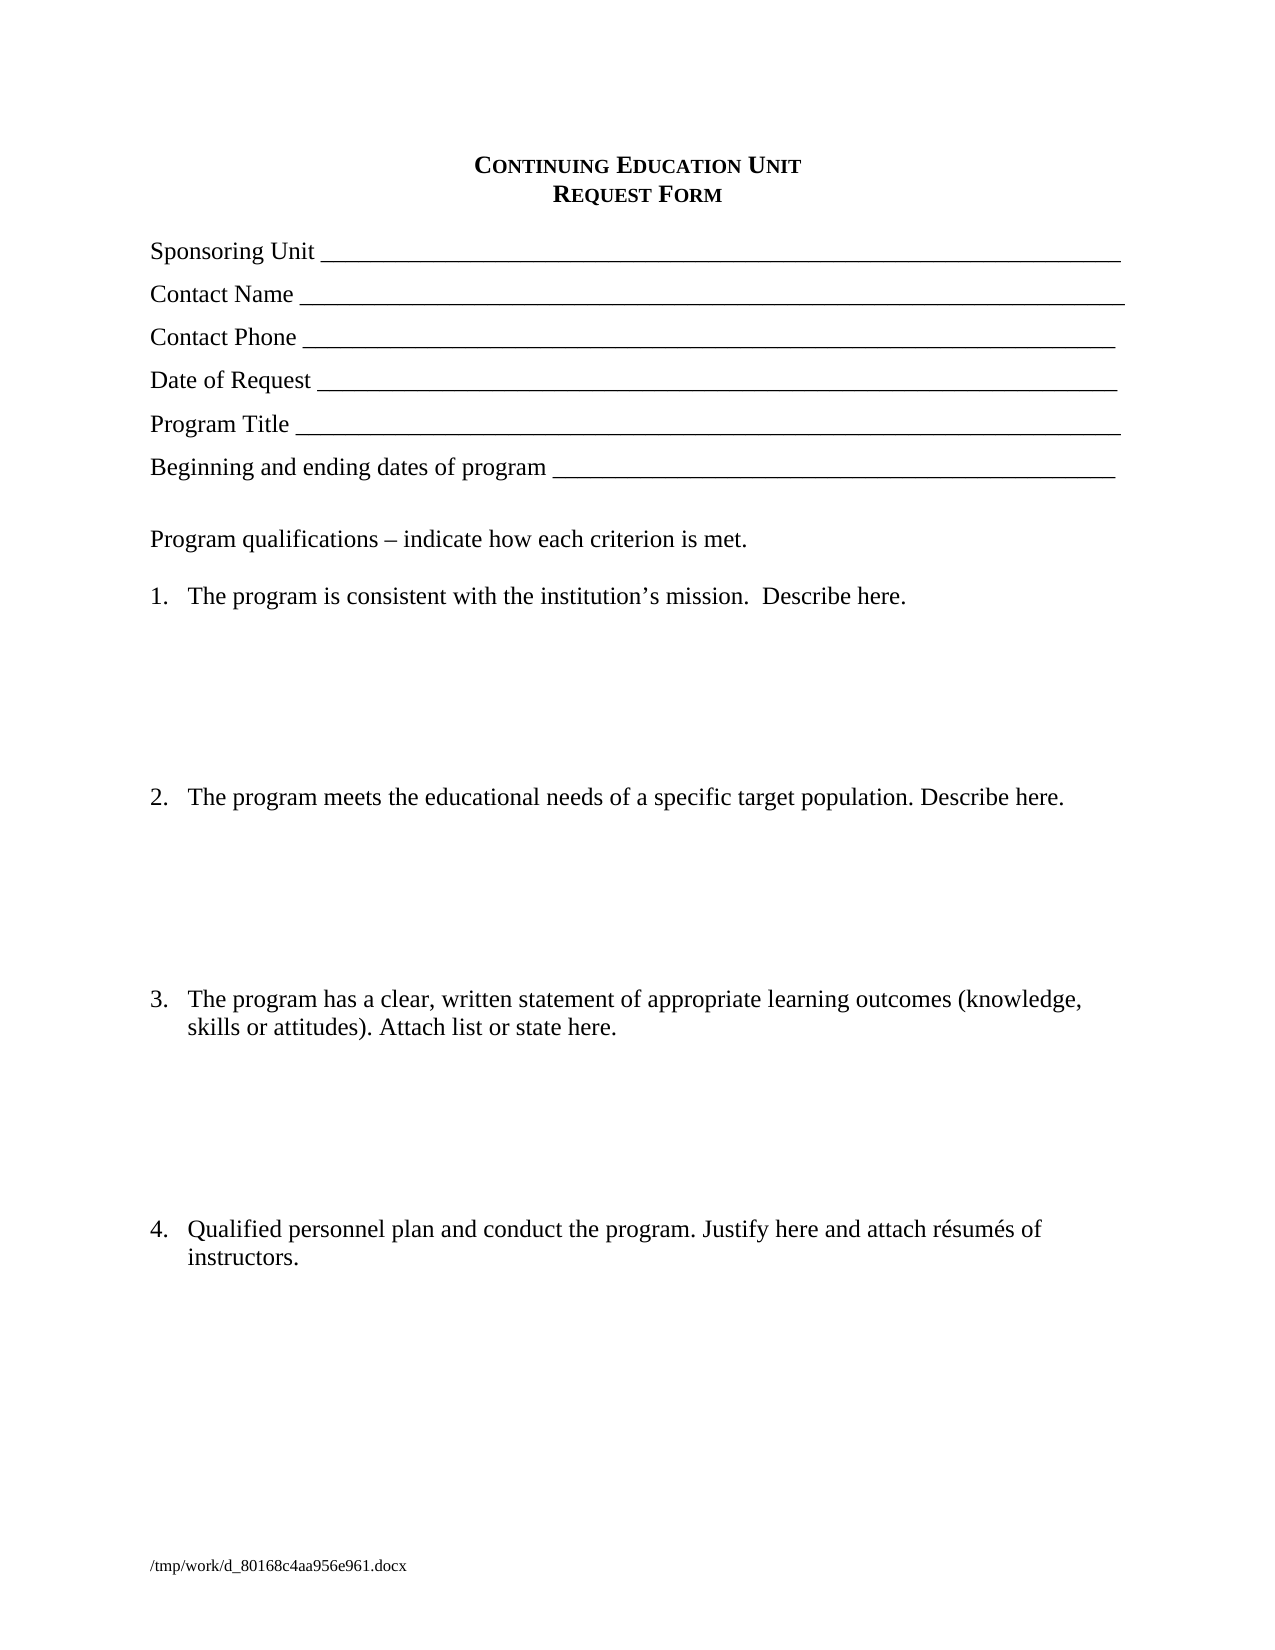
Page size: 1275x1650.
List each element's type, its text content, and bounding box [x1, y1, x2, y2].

title Continuing Education Unit [150, 150, 1125, 179]
text Contact Name __________________________________________________________________ [150, 279, 1125, 308]
text Program qualifications – indicate how each criterion is met. [150, 524, 1125, 552]
list The program has a clear, written statement of appropriate learning outcomes (knowledge, skills or attitudes). Attach list or state here. [150, 984, 1125, 1041]
text Program Title __________________________________________________________________ [150, 409, 1125, 437]
list The program meets the educational needs of a specific target population. Describe here. [150, 782, 1125, 811]
text Date of Request ________________________________________________________________ [150, 366, 1125, 394]
text Sponsoring Unit ________________________________________________________________ [150, 236, 1125, 265]
text Request Form [150, 179, 1125, 207]
text Beginning and ending dates of program _____________________________________________ [150, 452, 1125, 481]
text Contact Phone _________________________________________________________________ [150, 322, 1125, 351]
list Qualified personnel plan and conduct the program. Justify here and attach résumés of instructors. [150, 1214, 1125, 1271]
list The program is consistent with the institution’s mission. Describe here. [150, 581, 1125, 610]
